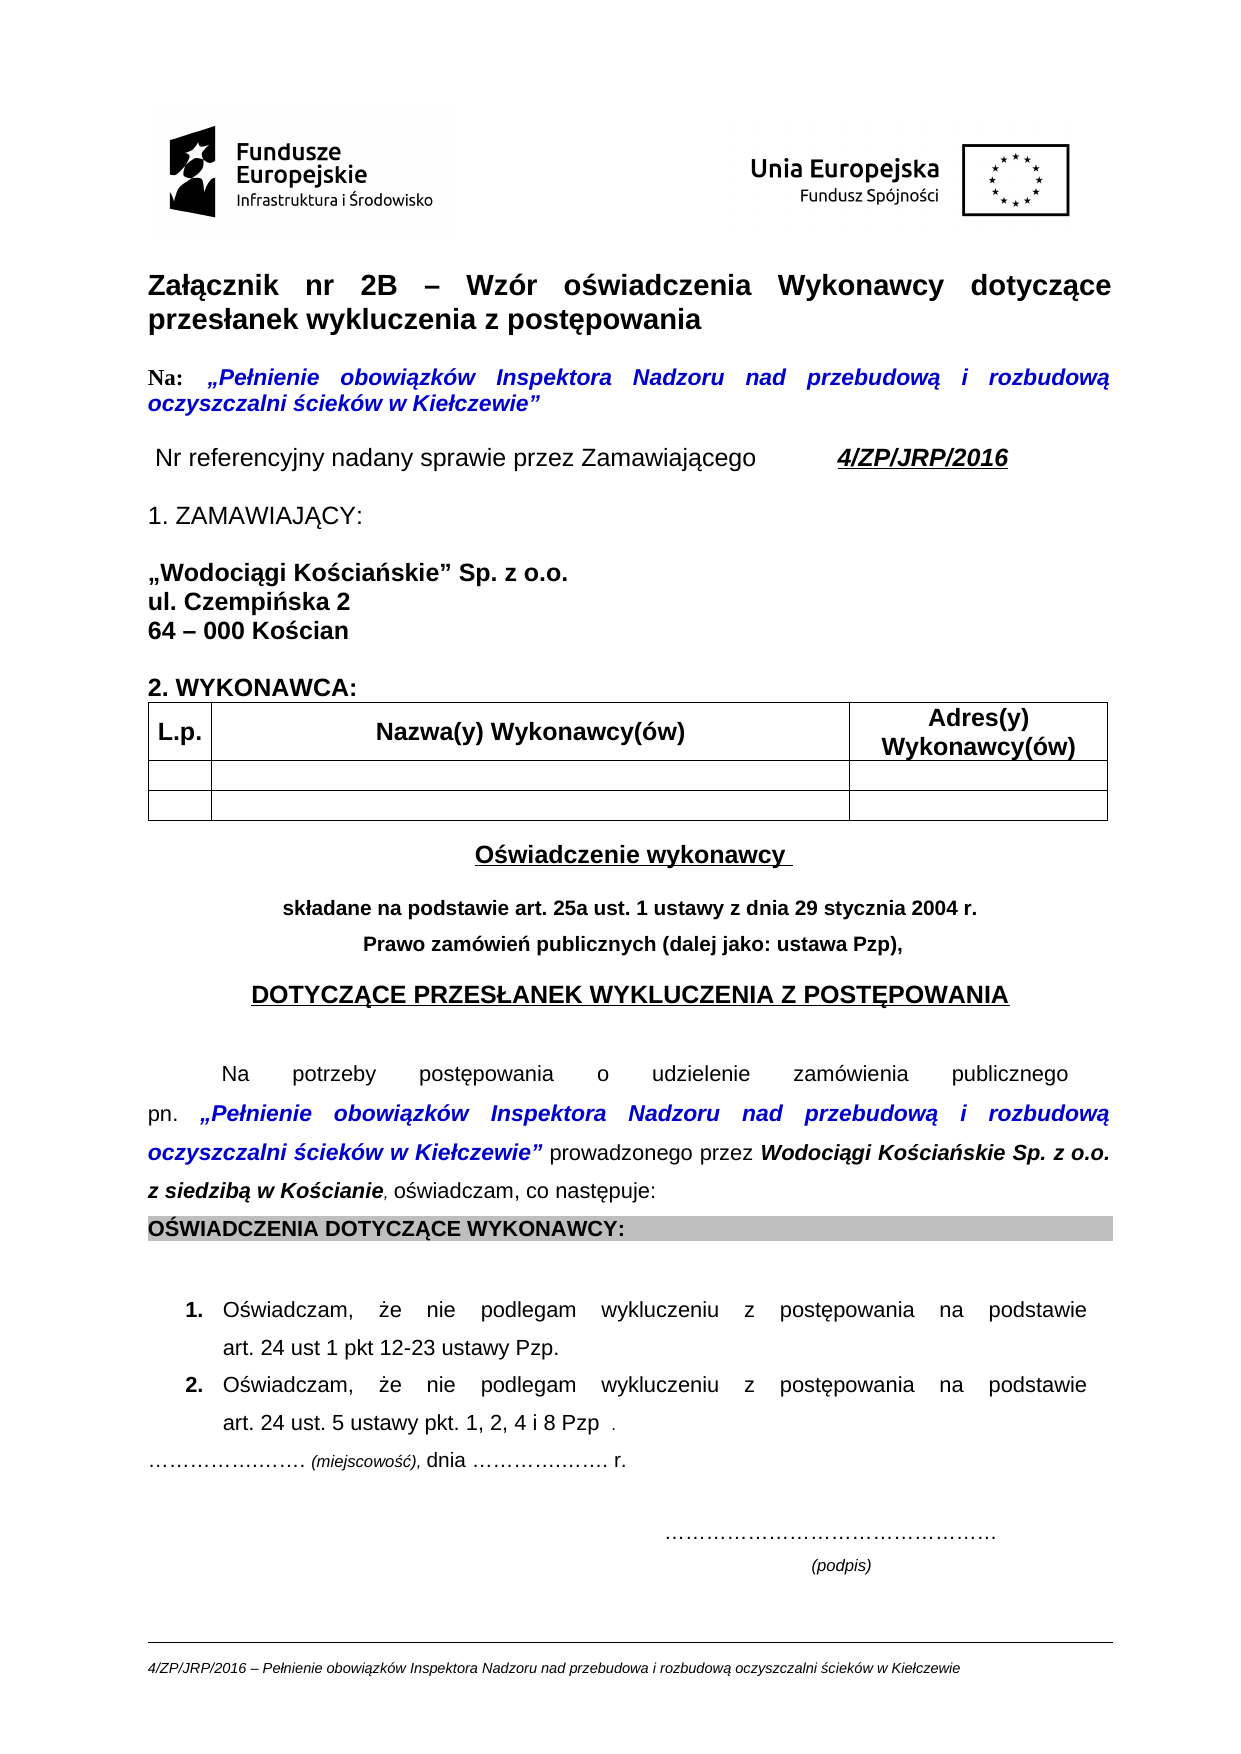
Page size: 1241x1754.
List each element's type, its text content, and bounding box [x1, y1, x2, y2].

text Załącznik nr 2B – Wzór oświadczenia Wykonawcy dotyczące przesłanek wykluczenia z postępowania [148, 268, 1113, 335]
list Oświadczam, że nie podlegam wykluczeniu z postępowania na podstawie art. 24 ust. 5 ustawy pkt. 1, 2, 4 i 8 Pzp . [185, 1372, 1113, 1435]
table_header L.p. [149, 703, 211, 760]
table_cell [149, 791, 211, 820]
text Prawo zamówień publicznych (dalej jako: ustawa Pzp), [148, 932, 1113, 956]
text 1. ZAMAWIAJĄCY: [148, 501, 1113, 529]
text 64 – 000 Kościan [148, 616, 1113, 644]
table_cell [212, 791, 849, 820]
subtitle Na: „Pełnienie obowiązków Inspektora Nadzoru nad przebudową i rozbudową oczyszczalni ścieków w Kiełczewie” [148, 364, 1113, 417]
table_cell [850, 791, 1107, 820]
text OŚWIADCZENIA DOTYCZĄCE WYKONAWCY: [148, 1216, 1113, 1241]
table_cell [149, 761, 211, 790]
text Oświadczenie wykonawcy [148, 840, 1113, 869]
table_header Nazwa(y) Wykonawcy(ów) [212, 703, 849, 760]
text ………………………………………… [148, 1520, 1113, 1544]
picture [728, 120, 1093, 240]
text Na potrzeby postępowania o udzielenie zamówienia publicznego pn. „Pełnienie obowiązków Inspektora Nadzoru nad przebudową i rozbudową oczyszczalni ścieków w Kiełczewie” prowadzonego przez Wodociągi Kościańskie Sp. z o.o. z siedzibą w Kościanie, oświadczam, co następuje: [148, 1061, 1113, 1203]
text (podpis) [738, 1556, 1113, 1575]
text DOTYCZĄCE PRZESŁANEK WYKLUCZENIA Z POSTĘPOWANIA [148, 980, 1113, 1009]
table_header Adres(y) Wykonawcy(ów) [850, 703, 1107, 760]
text składane na podstawie art. 25a ust. 1 ustawy z dnia 29 stycznia 2004 r. [148, 896, 1113, 920]
text …………….……. (miejscowość), dnia ………….……. r. [148, 1448, 1113, 1472]
text 2. WYKONAWCA: [148, 673, 1113, 702]
list Oświadczam, że nie podlegam wykluczeniu z postępowania na podstawie art. 24 ust 1 pkt 12-23 ustawy Pzp. [185, 1297, 1113, 1360]
table_header Nr referencyjny nadany sprawie przez Zamawiającego [148, 443, 830, 472]
table_cell [850, 761, 1107, 790]
picture [147, 103, 455, 240]
text ul. Czempińska 2 [148, 587, 1113, 616]
table_header 4/ZP/JRP/2016 [830, 443, 1092, 472]
table_cell [212, 761, 849, 790]
text „Wodociągi Kościańskie” Sp. z o.o. [148, 558, 1113, 587]
